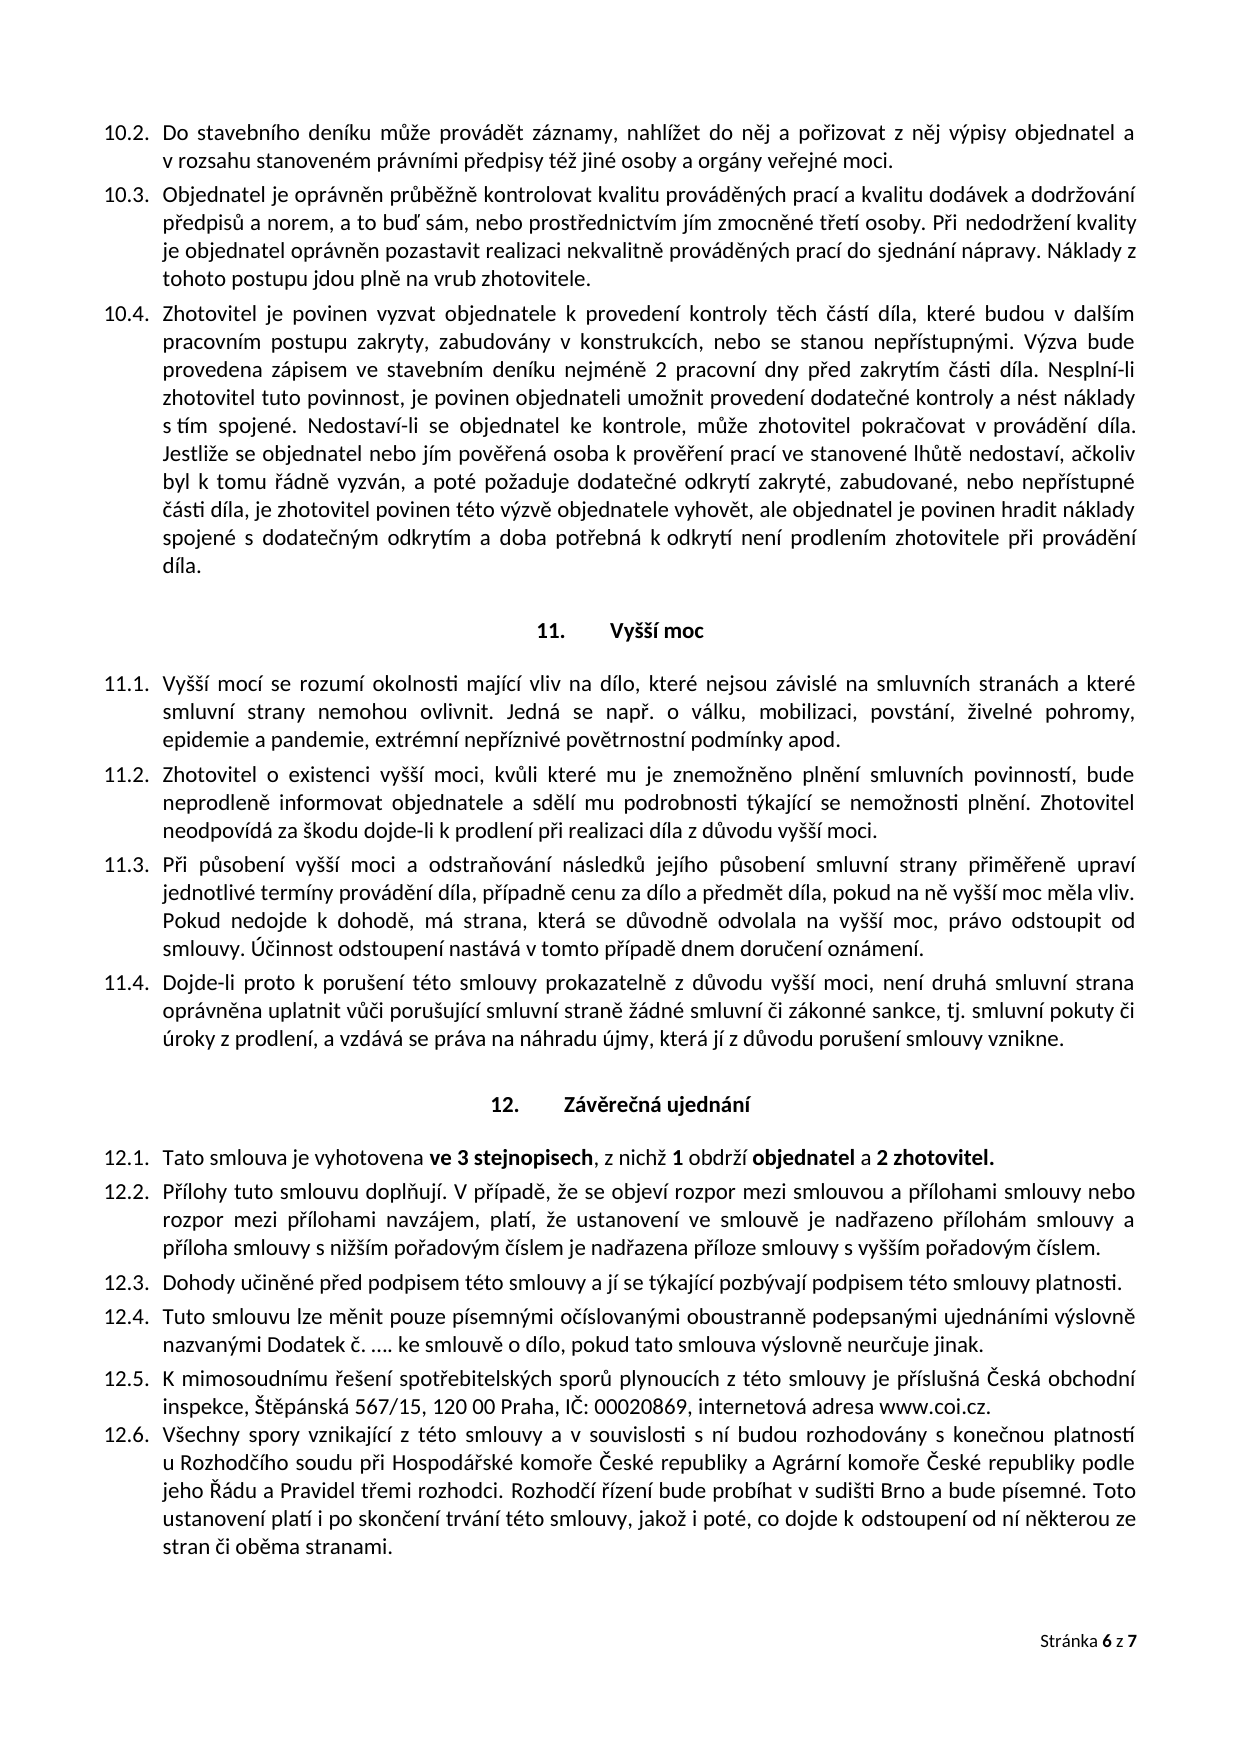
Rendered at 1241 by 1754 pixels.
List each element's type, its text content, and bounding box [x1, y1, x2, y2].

list Dohody učiněné před podpisem této smlouvy a jí se týkající pozbývají podpisem této smlouvy platnosti. [103, 1268, 1137, 1296]
list Při působení vyšší moci a odstraňování následků jejího působení smluvní strany přiměřeně upraví jednotlivé termíny provádění díla, případně cenu za dílo a předmět díla, pokud na ně vyšší moc měla vliv. Pokud nedojde k dohodě, má strana, která se důvodně odvolala na vyšší moc, právo odstoupit od smlouvy. Účinnost odstoupení nastává v tomto případě dnem doručení oznámení. [103, 850, 1137, 962]
list Dojde-li proto k porušení této smlouvy prokazatelně z důvodu vyšší moci, není druhá smluvní strana oprávněna uplatnit vůči porušující smluvní straně žádné smluvní či zákonné sankce, tj. smluvní pokuty či úroky z prodlení, a vzdává se práva na náhradu újmy, která jí z důvodu porušení smlouvy vznikne. [103, 968, 1137, 1052]
list K mimosoudnímu řešení spotřebitelských sporů plynoucích z této smlouvy je příslušná Česká obchodní inspekce, Štěpánská 567/15, 120 00 Praha, IČ: 00020869, internetová adresa www.coi.cz. [103, 1364, 1137, 1420]
list Vyšší moc [103, 616, 1137, 644]
list Do stavebního deníku může provádět záznamy, nahlížet do něj a pořizovat z něj výpisy objednatel a v rozsahu stanoveném právními předpisy též jiné osoby a orgány veřejné moci. [103, 118, 1137, 174]
list Přílohy tuto smlouvu doplňují. V případě, že se objeví rozpor mezi smlouvou a přílohami smlouvy nebo rozpor mezi přílohami navzájem, platí, že ustanovení ve smlouvě je nadřazeno přílohám smlouvy a příloha smlouvy s nižším pořadovým číslem je nadřazena příloze smlouvy s vyšším pořadovým číslem. [103, 1177, 1137, 1261]
list Objednatel je oprávněn průběžně kontrolovat kvalitu prováděných prací a kvalitu dodávek a dodržování předpisů a norem, a to buď sám, nebo prostřednictvím jím zmocněné třetí osoby. Při nedodržení kvality je objednatel oprávněn pozastavit realizaci nekvalitně prováděných prací do sjednání nápravy. Náklady z tohoto postupu jdou plně na vrub zhotovitele. [103, 180, 1137, 292]
list Vyšší mocí se rozumí okolnosti mající vliv na dílo, které nejsou závislé na smluvních stranách a které smluvní strany nemohou ovlivnit. Jedná se např. o válku, mobilizaci, povstání, živelné pohromy, epidemie a pandemie, extrémní nepříznivé povětrnostní podmínky apod. [103, 669, 1137, 753]
list Zhotovitel je povinen vyzvat objednatele k provedení kontroly těch částí díla, které budou v dalším pracovním postupu zakryty, zabudovány v konstrukcích, nebo se stanou nepřístupnými. Výzva bude provedena zápisem ve stavebním deníku nejméně 2 pracovní dny před zakrytím části díla. Nesplní-li zhotovitel tuto povinnost, je povinen objednateli umožnit provedení dodatečné kontroly a nést náklady s tím spojené. Nedostaví-li se objednatel ke kontrole, může zhotovitel pokračovat v provádění díla. Jestliže se objednatel nebo jím pověřená osoba k prověření prací ve stanovené lhůtě nedostaví, ačkoliv byl k tomu řádně vyzván, a poté požaduje dodatečné odkrytí zakryté, zabudované, nebo nepřístupné části díla, je zhotovitel povinen této výzvě objednatele vyhovět, ale objednatel je povinen hradit náklady spojené s dodatečným odkrytím a doba potřebná k odkrytí není prodlením zhotovitele při provádění díla. [103, 299, 1137, 579]
list Závěrečná ujednání [103, 1090, 1137, 1118]
list Tato smlouva je vyhotovena ve 3 stejnopisech, z nichž 1 obdrží objednatel a 2 zhotovitel. [103, 1143, 1137, 1171]
list Tuto smlouvu lze měnit pouze písemnými očíslovanými oboustranně podepsanými ujednáními výslovně nazvanými Dodatek č. …. ke smlouvě o dílo, pokud tato smlouva výslovně neurčuje jinak. [103, 1302, 1137, 1358]
list Zhotovitel o existenci vyšší moci, kvůli které mu je znemožněno plnění smluvních povinností, bude neprodleně informovat objednatele a sdělí mu podrobnosti týkající se nemožnosti plnění. Zhotovitel neodpovídá za škodu dojde-li k prodlení při realizaci díla z důvodu vyšší moci. [103, 760, 1137, 844]
list Všechny spory vznikající z této smlouvy a v souvislosti s ní budou rozhodovány s konečnou platností u Rozhodčího soudu při Hospodářské komoře České republiky a Agrární komoře České republiky podle jeho Řádu a Pravidel třemi rozhodci. Rozhodčí řízení bude probíhat v sudišti Brno a bude písemné. Toto ustanovení platí i po skončení trvání této smlouvy, jakož i poté, co dojde k odstoupení od ní některou ze stran či oběma stranami. [103, 1420, 1137, 1560]
